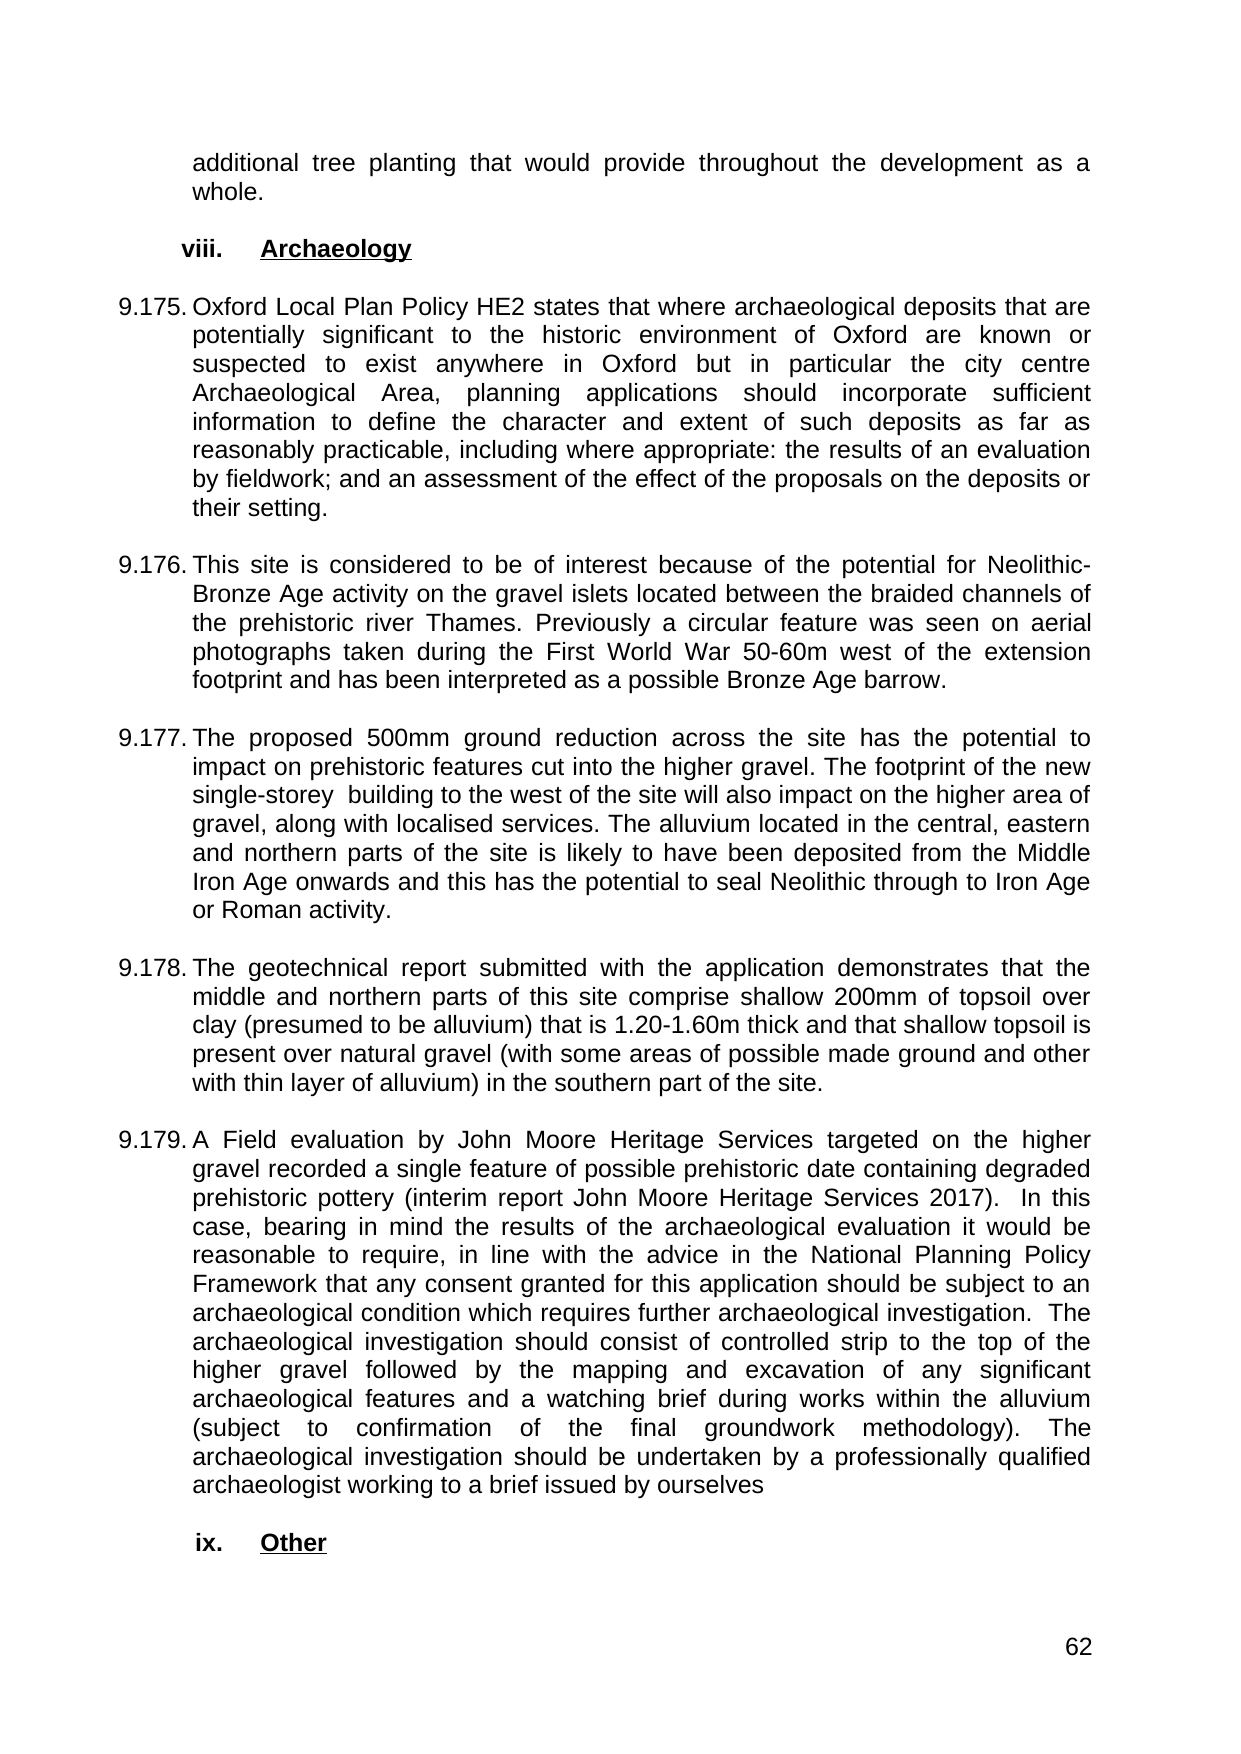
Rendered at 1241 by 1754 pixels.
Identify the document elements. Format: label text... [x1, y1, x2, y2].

list This site is considered to be of interest because of the potential for Neolithic-Bronze Age activity on the gravel islets located between the braided channels of the prehistoric river Thames. Previously a circular feature was seen on aerial photographs taken during the First World War 50-60m west of the extension footprint and has been interpreted as a possible Bronze Age barrow. [118, 550, 1092, 694]
list A Field evaluation by John Moore Heritage Services targeted on the higher gravel recorded a single feature of possible prehistoric date containing degraded prehistoric pottery (interim report John Moore Heritage Services 2017). In this case, bearing in mind the results of the archaeological evaluation it would be reasonable to require, in line with the advice in the National Planning Policy Framework that any consent granted for this application should be subject to an archaeological condition which requires further archaeological investigation. The archaeological investigation should consist of controlled strip to the top of the higher gravel followed by the mapping and excavation of any significant archaeological features and a watching brief during works within the alluvium (subject to confirmation of the final groundwork methodology). The archaeological investigation should be undertaken by a professionally qualified archaeologist working to a brief issued by ourselves [118, 1125, 1092, 1499]
list Archaeology [223, 234, 1092, 263]
list Other [223, 1528, 1092, 1556]
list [118, 148, 1092, 205]
list The geotechnical report submitted with the application demonstrates that the middle and northern parts of this site comprise shallow 200mm of topsoil over clay (presumed to be alluvium) that is 1.20-1.60m thick and that shallow topsoil is present over natural gravel (with some areas of possible made ground and other with thin layer of alluvium) in the southern part of the site. [118, 953, 1092, 1096]
list The proposed 500mm ground reduction across the site has the potential to impact on prehistoric features cut into the higher gravel. The footprint of the new single-storey building to the west of the site will also impact on the higher area of gravel, along with localised services. The alluvium located in the central, eastern and northern parts of the site is likely to have been deposited from the Middle Iron Age onwards and this has the potential to seal Neolithic through to Iron Age or Roman activity. [118, 723, 1092, 924]
list Oxford Local Plan Policy HE2 states that where archaeological deposits that are potentially significant to the historic environment of Oxford are known or suspected to exist anywhere in Oxford but in particular the city centre Archaeological Area, planning applications should incorporate sufficient information to define the character and extent of such deposits as far as reasonably practicable, including where appropriate: the results of an evaluation by fieldwork; and an assessment of the effect of the proposals on the deposits or their setting. [118, 291, 1092, 521]
